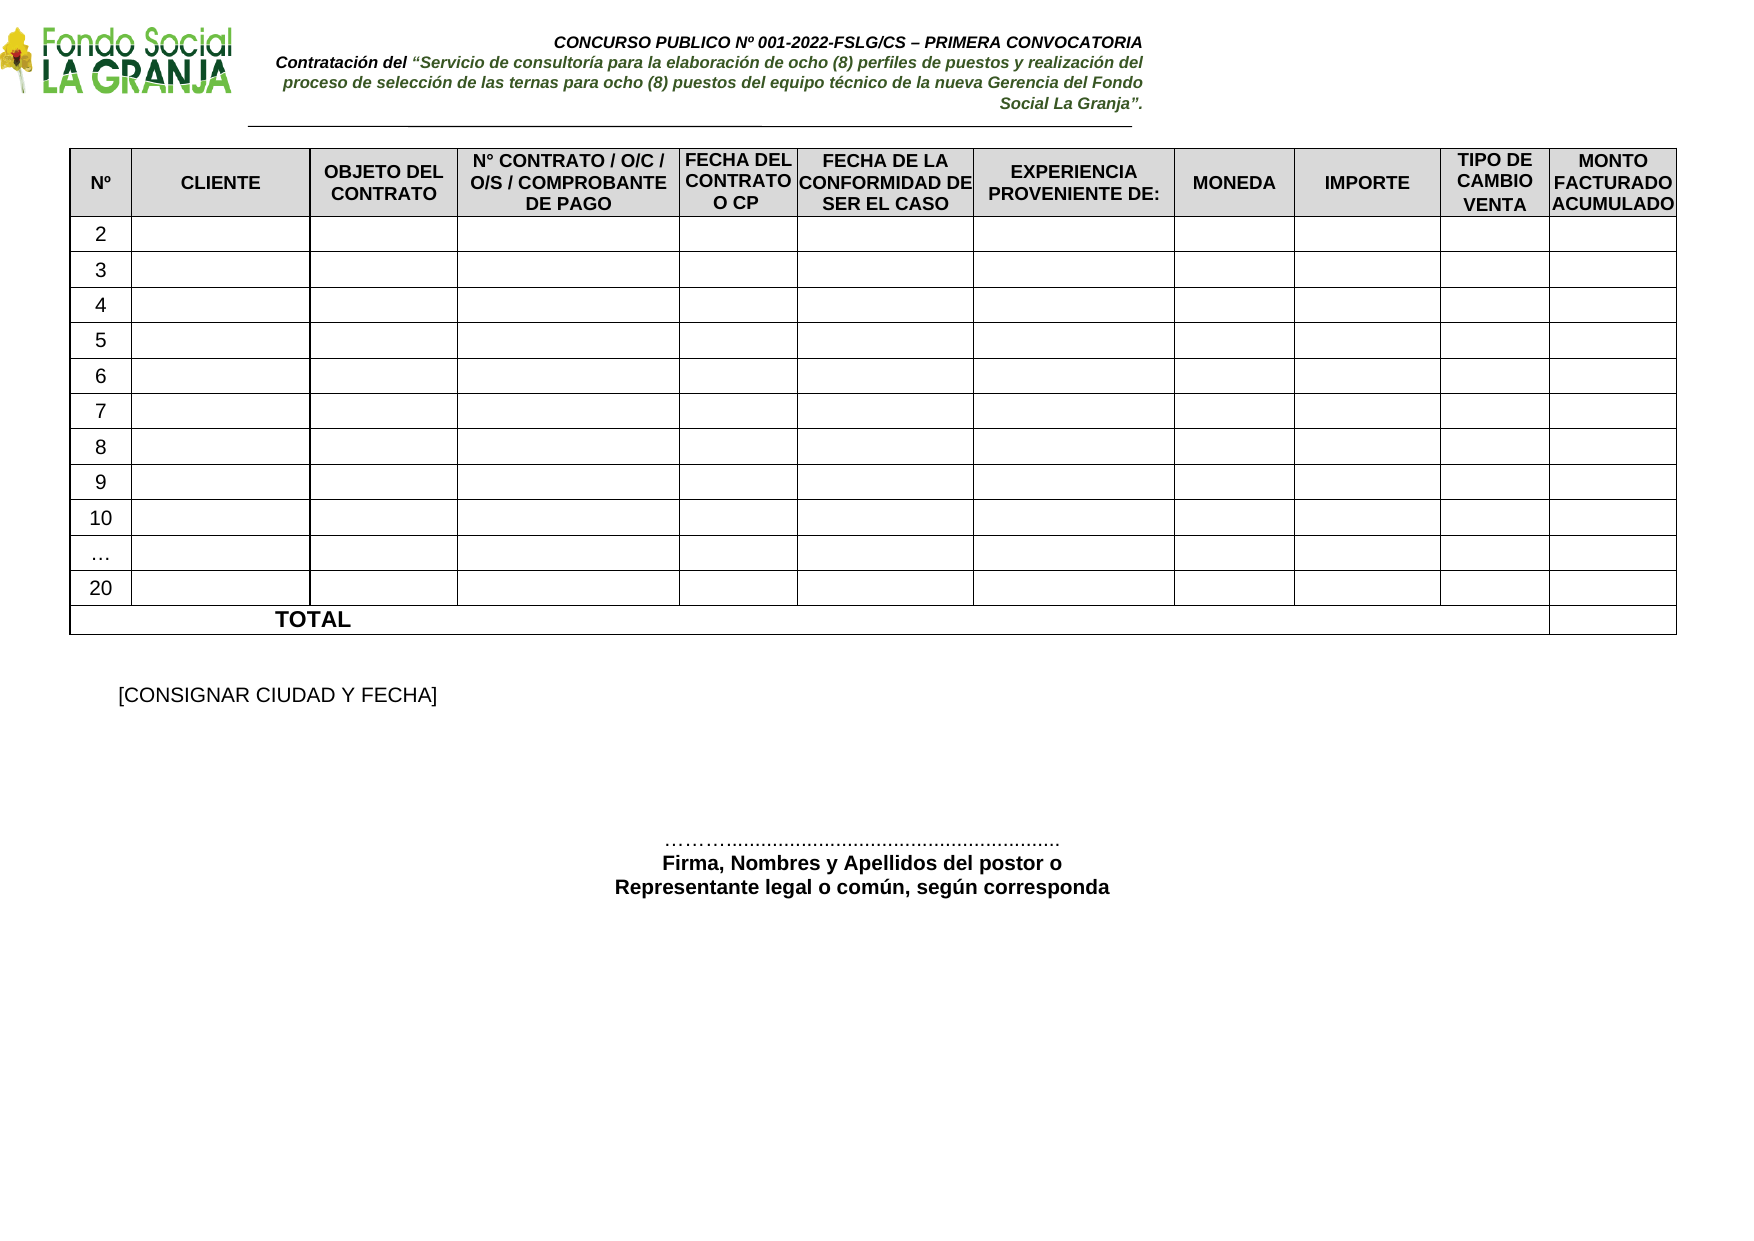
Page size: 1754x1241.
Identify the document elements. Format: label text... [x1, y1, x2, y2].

table_cell [1295, 288, 1440, 322]
table_cell [798, 252, 973, 287]
table_cell [974, 536, 1174, 570]
table_header N° CONTRATO / O/C / O/S / COMPROBANTE DE PAGO [458, 149, 679, 216]
table_cell [132, 252, 309, 287]
table_cell [798, 465, 973, 499]
table_cell [680, 465, 797, 499]
table_cell [132, 288, 309, 322]
table_cell [974, 252, 1174, 287]
table_cell [1295, 465, 1440, 499]
table_cell [1441, 465, 1549, 499]
table_cell [1441, 571, 1549, 605]
table_cell [1295, 217, 1440, 251]
table_cell 9 [71, 465, 131, 499]
table_cell [798, 571, 973, 605]
table_header TIPO DE CAMBIO VENTA [1441, 149, 1549, 216]
table_cell [798, 394, 973, 428]
table_cell 7 [71, 394, 131, 428]
table_cell [132, 323, 309, 357]
table_cell [1175, 359, 1294, 393]
table_cell [1175, 465, 1294, 499]
table_header IMPORTE [1295, 149, 1440, 216]
table_header MONTO FACTURADO ACUMULADO [1550, 149, 1676, 216]
table_cell [458, 500, 679, 534]
table_cell [458, 394, 679, 428]
table_cell [974, 323, 1174, 357]
table_cell 5 [71, 323, 131, 357]
table_cell [974, 571, 1174, 605]
text Representante legal o común, según corresponda [118, 875, 1606, 899]
table_cell [798, 429, 973, 464]
table_cell [1175, 394, 1294, 428]
table_cell [798, 217, 973, 251]
table_cell [311, 288, 457, 322]
table_cell [156, 606, 274, 634]
table_cell [1295, 536, 1440, 570]
table_cell [1175, 288, 1294, 322]
table_cell [132, 536, 309, 570]
table_header EXPERIENCIA PROVENIENTE DE: [974, 149, 1174, 216]
table_cell [311, 571, 457, 605]
table_cell [1550, 217, 1676, 251]
table_cell [798, 288, 973, 322]
table_cell 3 [71, 252, 131, 287]
table_cell [798, 500, 973, 534]
table_cell [1441, 323, 1549, 357]
table_cell [680, 429, 797, 464]
table_cell [1175, 429, 1294, 464]
table_cell [1441, 217, 1549, 251]
table_cell [1175, 500, 1294, 534]
table_cell [1175, 323, 1294, 357]
table_cell [311, 500, 457, 534]
table_cell [458, 359, 679, 393]
table_cell [132, 500, 309, 534]
table_cell [680, 394, 797, 428]
table_cell [974, 500, 1174, 534]
table_cell [680, 536, 797, 570]
table_cell [1550, 571, 1676, 605]
table_cell [458, 323, 679, 357]
table_cell [1441, 288, 1549, 322]
table_cell [1550, 394, 1676, 428]
table_cell [1295, 323, 1440, 357]
table_cell [1441, 429, 1549, 464]
table_cell 2 [71, 217, 131, 251]
table_cell [680, 571, 797, 605]
table_cell [974, 394, 1174, 428]
table_cell [680, 217, 797, 251]
table_cell [798, 536, 973, 570]
table_cell [311, 536, 457, 570]
table_cell [132, 394, 309, 428]
table_cell [680, 500, 797, 534]
table_cell [311, 359, 457, 393]
table_cell [1550, 323, 1676, 357]
table_cell [798, 359, 973, 393]
table_cell [1441, 359, 1549, 393]
table_header OBJETO DEL CONTRATO [311, 149, 457, 216]
table_cell [974, 465, 1174, 499]
table_cell … [71, 536, 131, 570]
table_cell [1295, 252, 1440, 287]
text [CONSIGNAR CIUDAD Y FECHA] [118, 683, 1606, 707]
table_cell [1295, 359, 1440, 393]
table_cell [680, 323, 797, 357]
table_header Nº [71, 149, 131, 216]
table_cell [1441, 394, 1549, 428]
table_cell [974, 288, 1174, 322]
table_cell [974, 429, 1174, 464]
table_cell [798, 323, 973, 357]
table_cell [458, 288, 679, 322]
table_header FECHA DE LA CONFORMIDAD DE SER EL CASO [798, 149, 973, 216]
table_cell [458, 217, 679, 251]
table_cell [1175, 252, 1294, 287]
table_cell [680, 288, 797, 322]
table_cell [680, 359, 797, 393]
table_cell [1175, 536, 1294, 570]
table_cell [1295, 571, 1440, 605]
table_cell [131, 606, 156, 634]
table_cell [1295, 429, 1440, 464]
table_cell [132, 359, 309, 393]
table_cell [1550, 606, 1676, 634]
table_cell [71, 606, 131, 634]
table_cell 8 [71, 429, 131, 464]
table_cell [132, 571, 309, 605]
table_cell [458, 252, 679, 287]
table_cell [458, 536, 679, 570]
picture [0, 27, 232, 94]
table_header MONEDA [1175, 149, 1294, 216]
table_cell [1550, 500, 1676, 534]
table_cell [311, 217, 457, 251]
table_cell 6 [71, 359, 131, 393]
table_cell [1550, 536, 1676, 570]
text Firma, Nombres y Apellidos del postor o [118, 851, 1606, 875]
table_cell [311, 252, 457, 287]
table_cell [1441, 536, 1549, 570]
table_cell 4 [71, 288, 131, 322]
table_header FECHA DEL CONTRATO O CP [680, 149, 797, 216]
table_cell [458, 571, 679, 605]
table_cell [1550, 252, 1676, 287]
table_cell [311, 394, 457, 428]
table_cell [1441, 500, 1549, 534]
table_cell [1175, 571, 1294, 605]
table_cell [311, 323, 457, 357]
table_cell [1550, 429, 1676, 464]
table_cell [311, 429, 457, 464]
table_cell [1295, 500, 1440, 534]
table_cell [1550, 288, 1676, 322]
table_cell 10 [71, 500, 131, 534]
table_cell 20 [71, 571, 131, 605]
table_cell [1175, 217, 1294, 251]
table_cell [458, 429, 679, 464]
text ……….......................................................... [118, 827, 1606, 851]
table_cell [974, 359, 1174, 393]
table_cell [311, 465, 457, 499]
table_cell [974, 217, 1174, 251]
table_cell [680, 252, 797, 287]
table_cell [132, 429, 309, 464]
table_cell [1441, 252, 1549, 287]
table_cell [132, 217, 309, 251]
table_cell [458, 465, 679, 499]
table_cell [1550, 359, 1676, 393]
table_cell [132, 465, 309, 499]
table_cell [1295, 394, 1440, 428]
table_cell [1550, 465, 1676, 499]
table_cell TOTAL [274, 606, 1549, 634]
table_header CLIENTE [132, 149, 309, 216]
